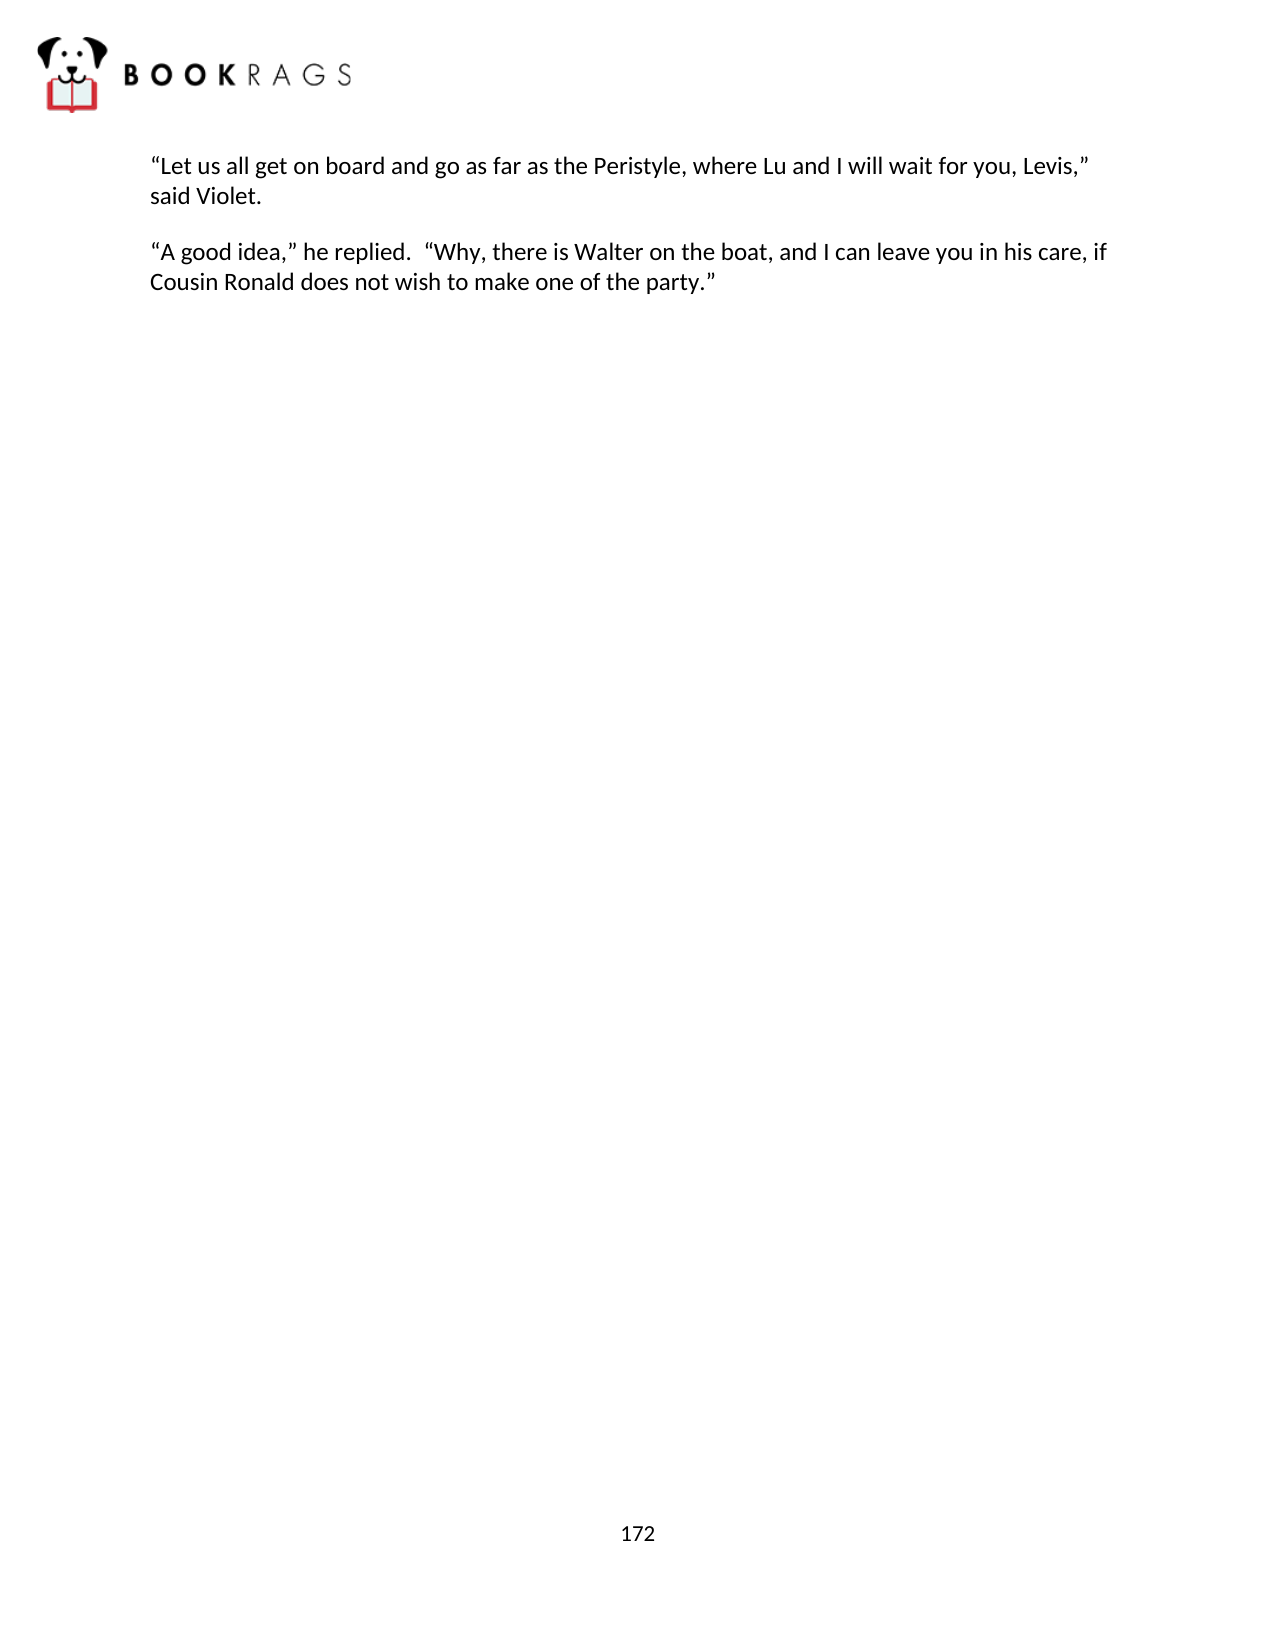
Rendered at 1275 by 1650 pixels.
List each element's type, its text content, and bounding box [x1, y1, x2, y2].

picture [37, 37, 351, 113]
text “Let us all get on board and go as far as the Peristyle, where Lu and I will wait for you, Levis,” said Violet. [150, 150, 1125, 211]
text “A good idea,” he replied. “Why, there is Walter on the boat, and I can leave you in his care, if Cousin Ronald does not wish to make one of the party.” [150, 236, 1125, 297]
